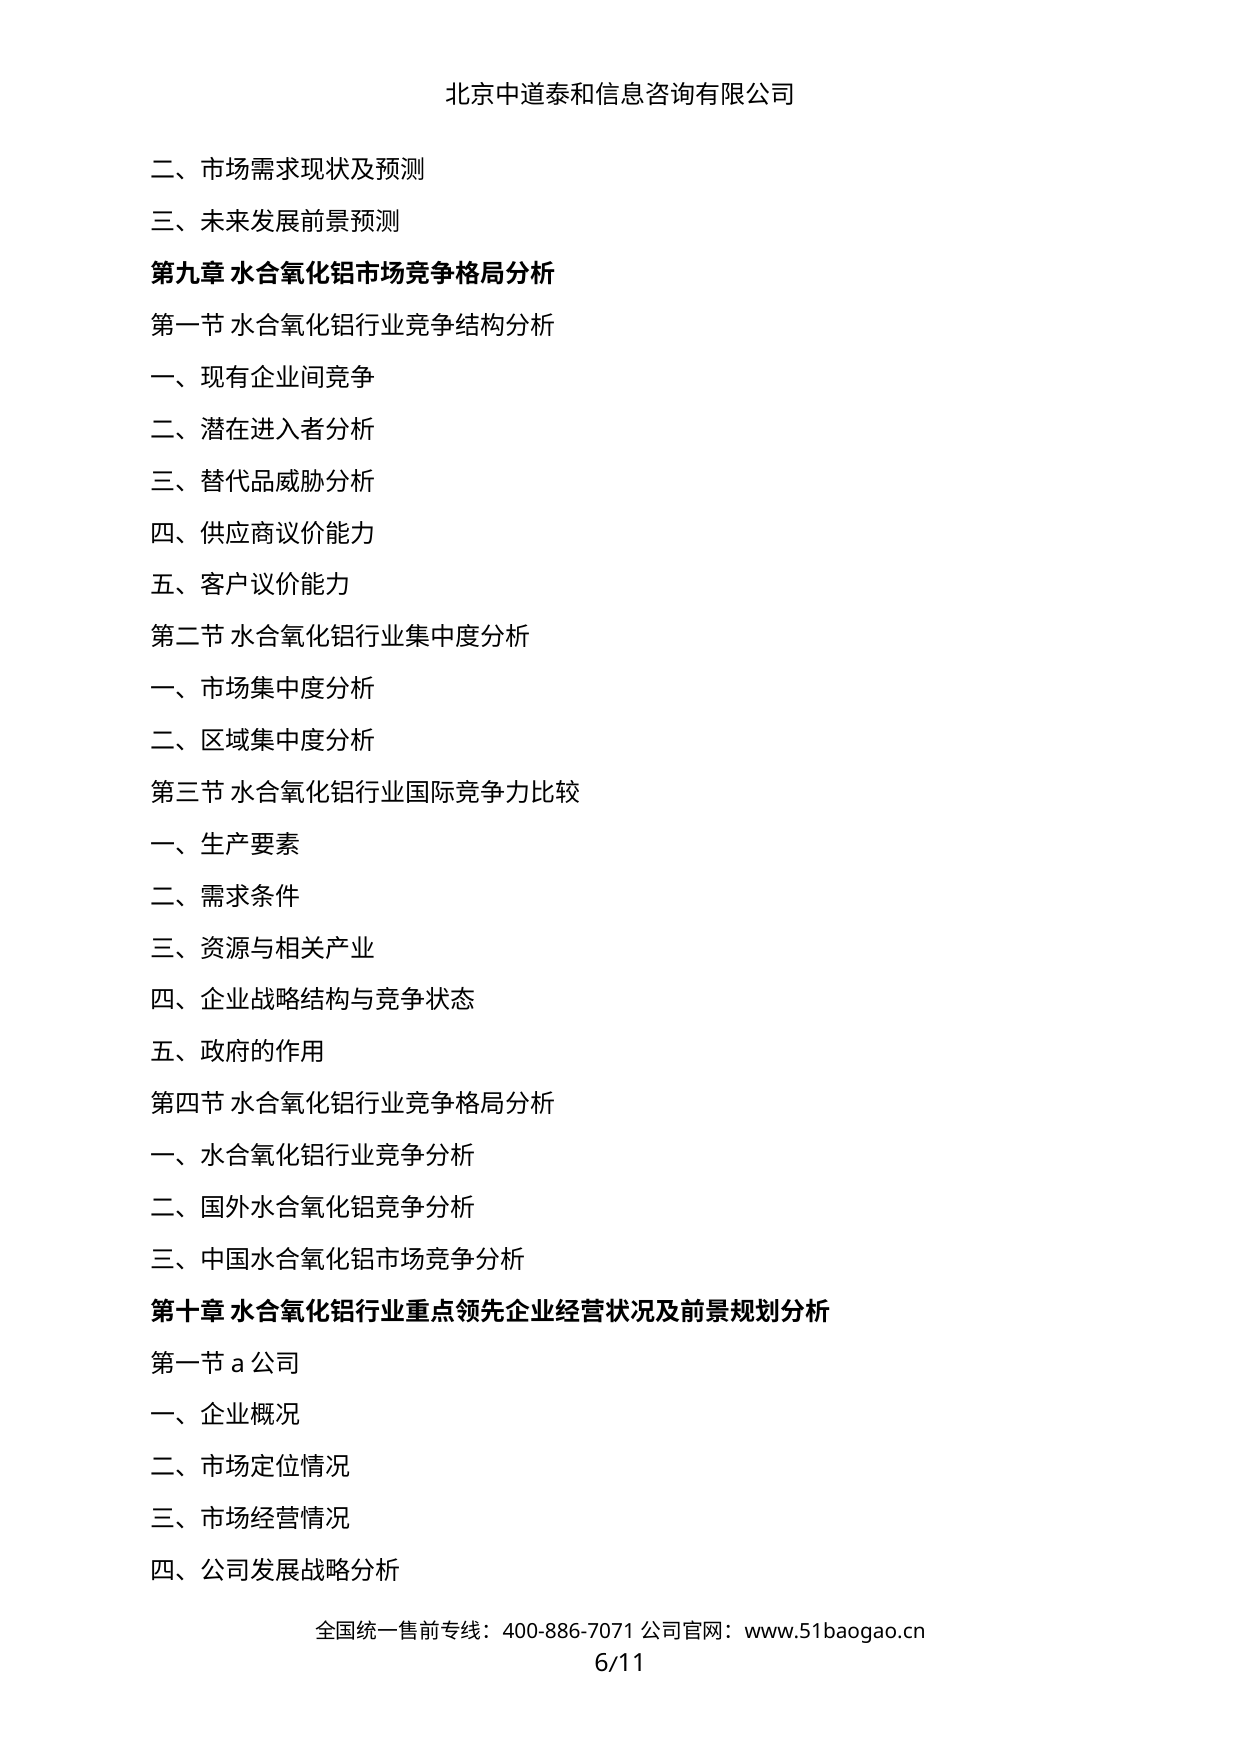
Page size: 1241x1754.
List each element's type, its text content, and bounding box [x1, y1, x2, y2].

text 二、市场定位情况 [150, 1447, 1090, 1483]
text 一、市场集中度分析 [150, 669, 1090, 705]
text 二、区域集中度分析 [150, 721, 1090, 757]
text 一、生产要素 [150, 824, 1090, 861]
text 五、政府的作用 [150, 1032, 1090, 1068]
text 三、未来发展前景预测 [150, 202, 1090, 238]
text 第九章 水合氧化铝市场竞争格局分析 [150, 254, 1090, 290]
text 三、替代品威胁分析 [150, 461, 1090, 497]
text 第四节 水合氧化铝行业竞争格局分析 [150, 1084, 1090, 1120]
text 二、潜在进入者分析 [150, 409, 1090, 446]
text 二、需求条件 [150, 876, 1090, 912]
text 第三节 水合氧化铝行业国际竞争力比较 [150, 772, 1090, 809]
text 三、资源与相关产业 [150, 928, 1090, 964]
text 一、水合氧化铝行业竞争分析 [150, 1136, 1090, 1172]
text 一、企业概况 [150, 1395, 1090, 1431]
text 第十章 水合氧化铝行业重点领先企业经营状况及前景规划分析 [150, 1291, 1090, 1327]
text 五、客户议价能力 [150, 565, 1090, 601]
text 第一节 水合氧化铝行业竞争结构分析 [150, 306, 1090, 342]
text 三、市场经营情况 [150, 1499, 1090, 1535]
text 三、中国水合氧化铝市场竞争分析 [150, 1239, 1090, 1276]
text 二、市场需求现状及预测 [150, 150, 1090, 186]
text 四、供应商议价能力 [150, 513, 1090, 549]
text 第一节 a公司 [150, 1343, 1090, 1379]
text 四、公司发展战略分析 [150, 1551, 1090, 1587]
text 一、现有企业间竞争 [150, 357, 1090, 394]
text 第二节 水合氧化铝行业集中度分析 [150, 617, 1090, 653]
text 四、企业战略结构与竞争状态 [150, 980, 1090, 1016]
text 二、国外水合氧化铝竞争分析 [150, 1187, 1090, 1224]
